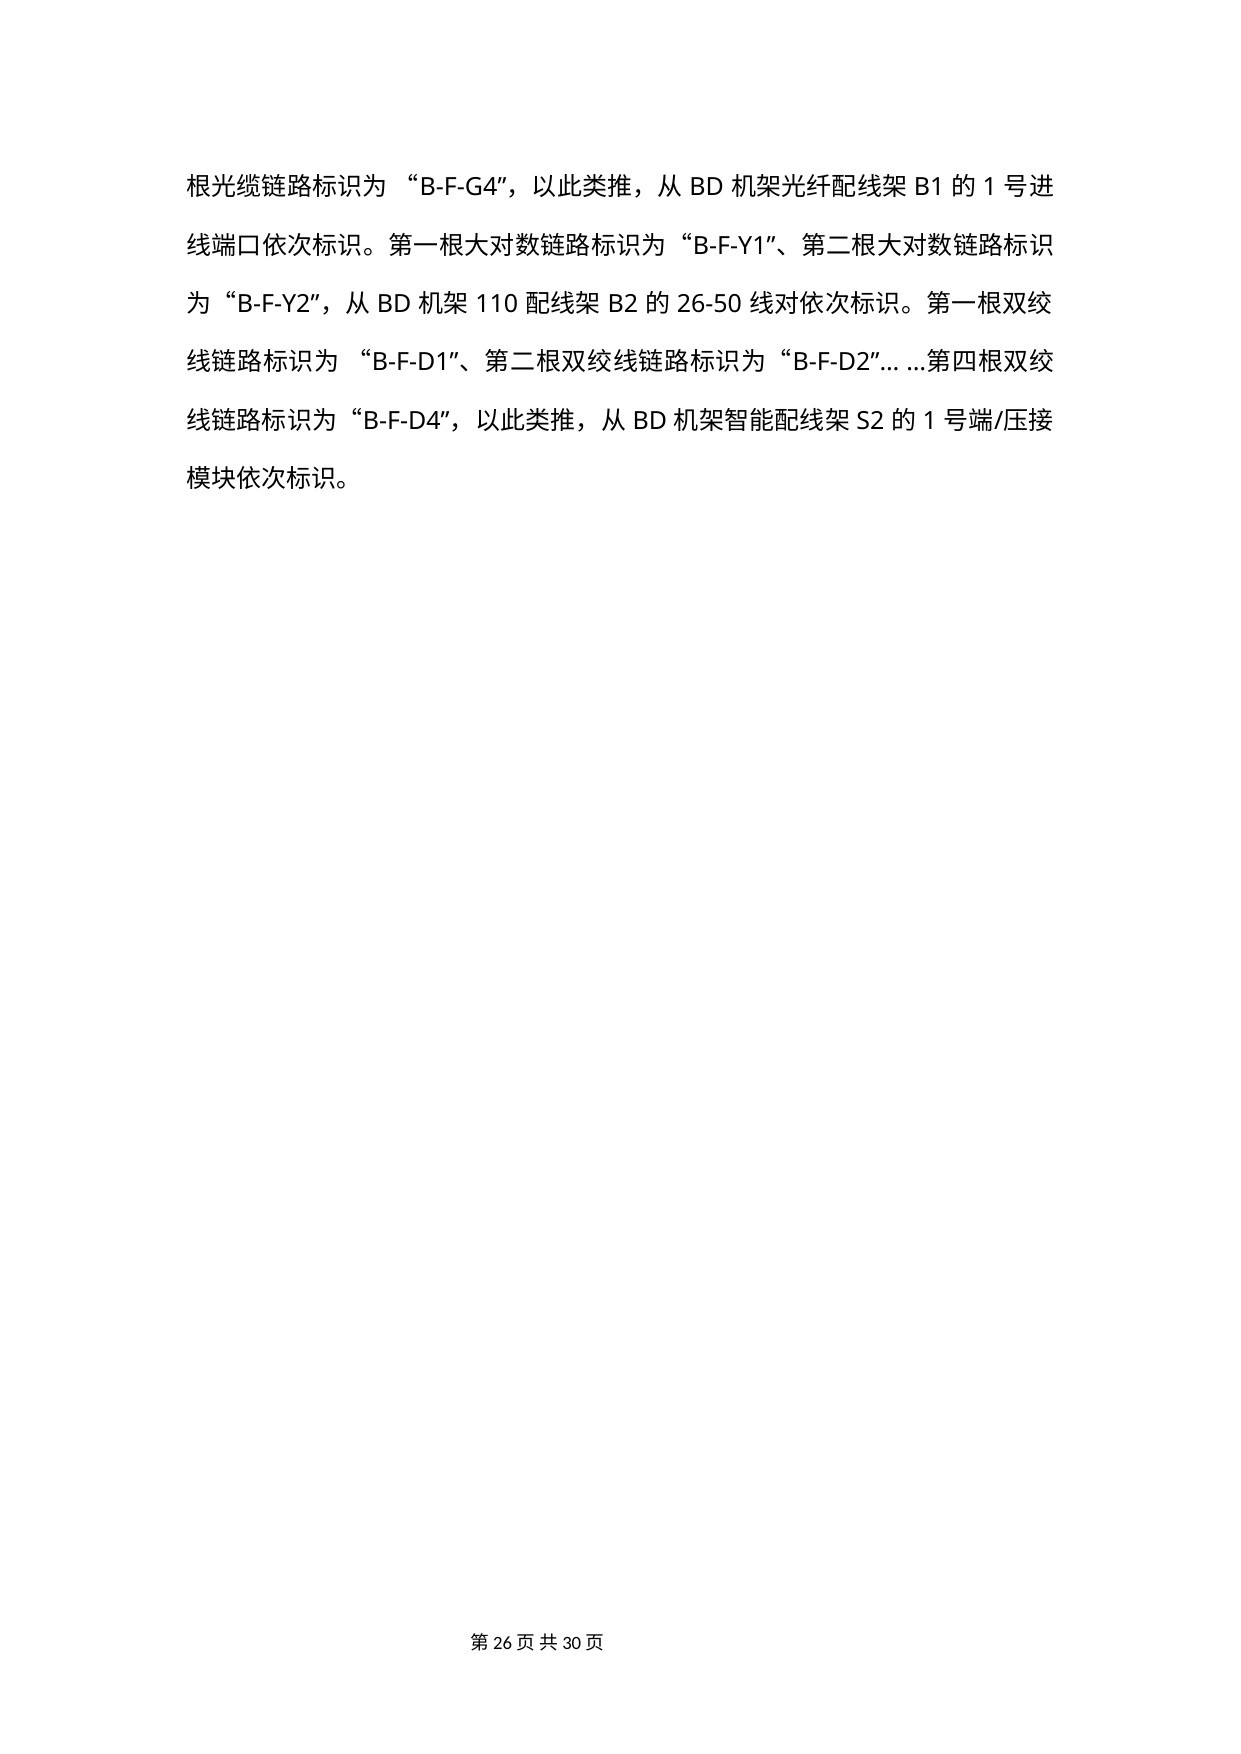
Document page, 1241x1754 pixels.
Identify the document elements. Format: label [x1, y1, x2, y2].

list [186, 149, 1054, 499]
